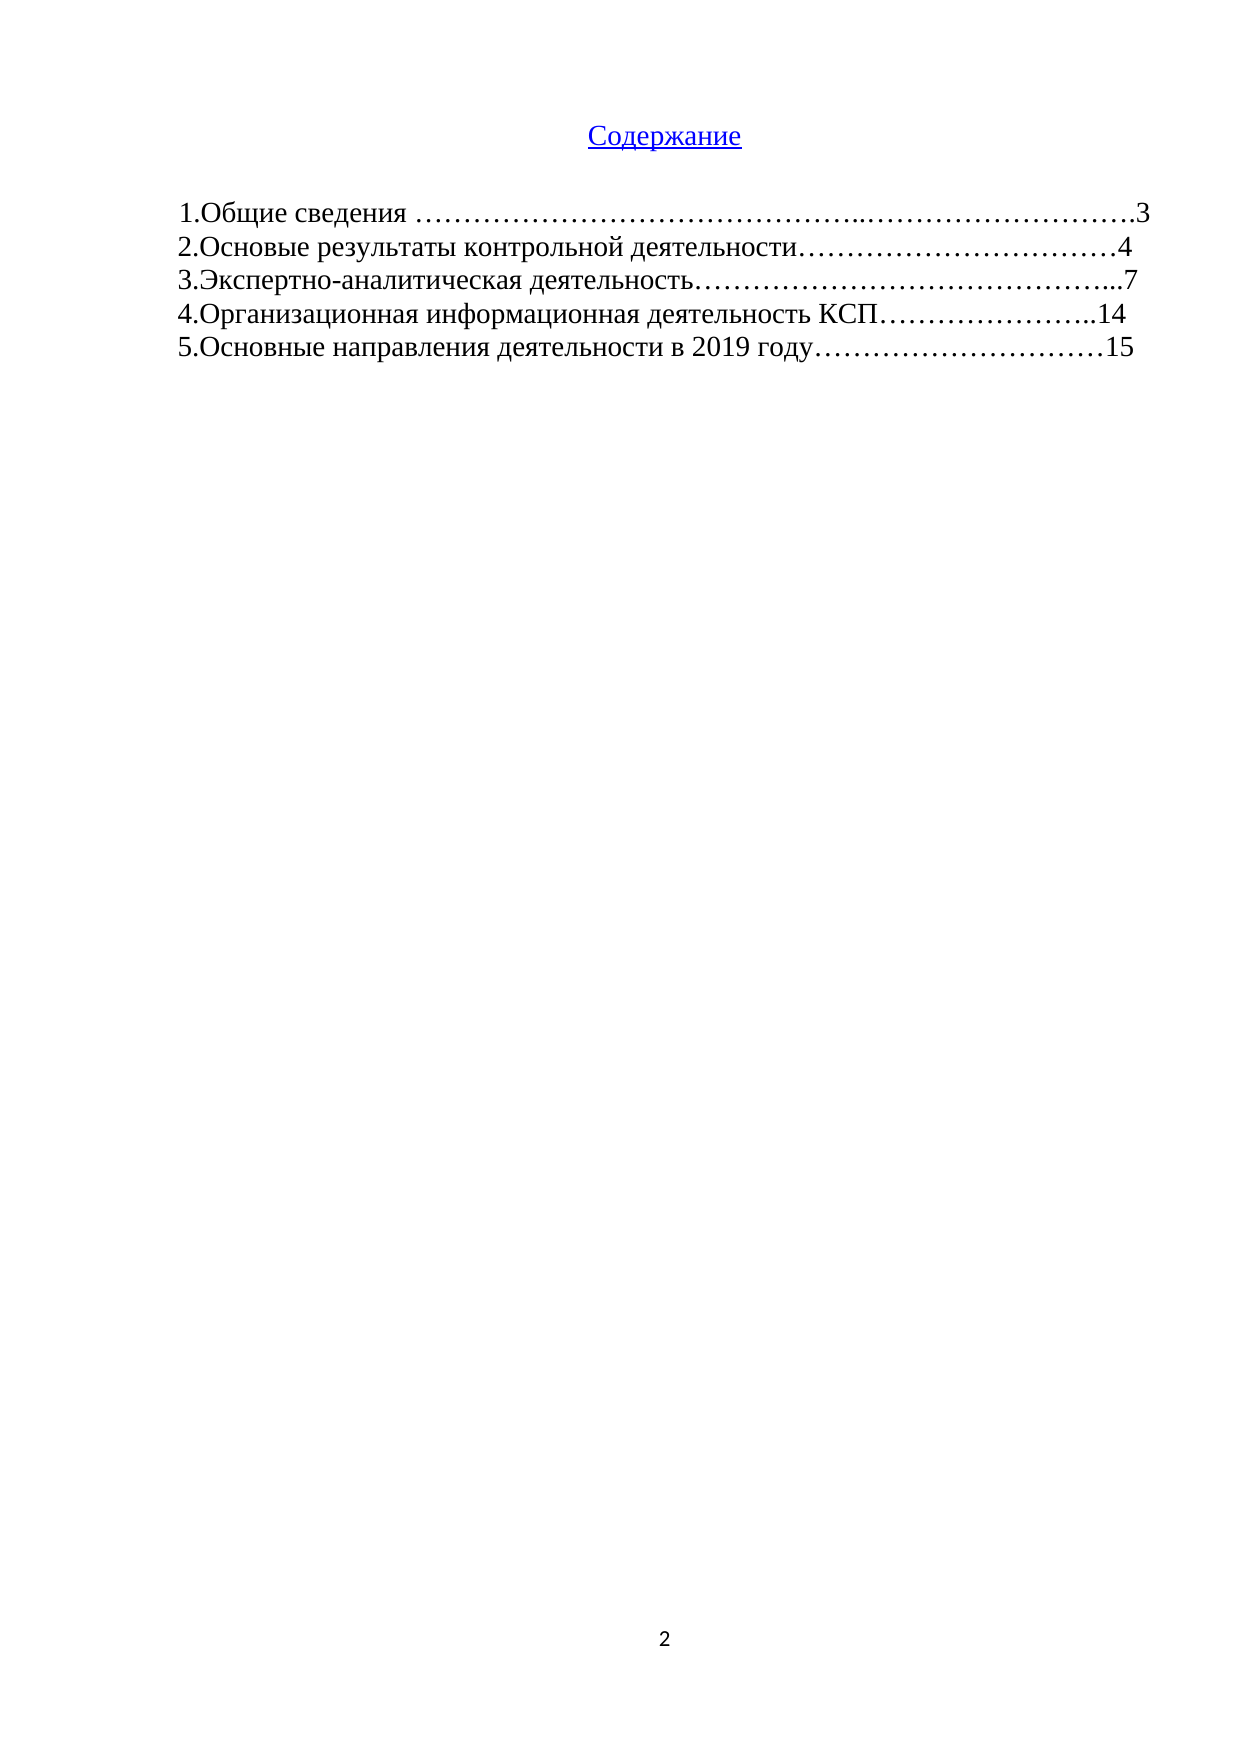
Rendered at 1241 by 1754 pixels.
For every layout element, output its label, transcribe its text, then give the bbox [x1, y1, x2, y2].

text 4.Организационная информационная деятельность КСП…………………..14 [177, 296, 1152, 329]
text 2.Основые результаты контрольной деятельности……………………………4 [177, 229, 1152, 262]
text Содержание [177, 118, 1152, 152]
text 3.Экспертно-аналитическая деятельность……………………………………...7 [177, 262, 1152, 296]
text 1.Общие сведения ………………………………………..……………………….3 [177, 195, 1152, 229]
text 5.Основные направления деятельности в 2019 году…………………………15 [177, 329, 1152, 363]
